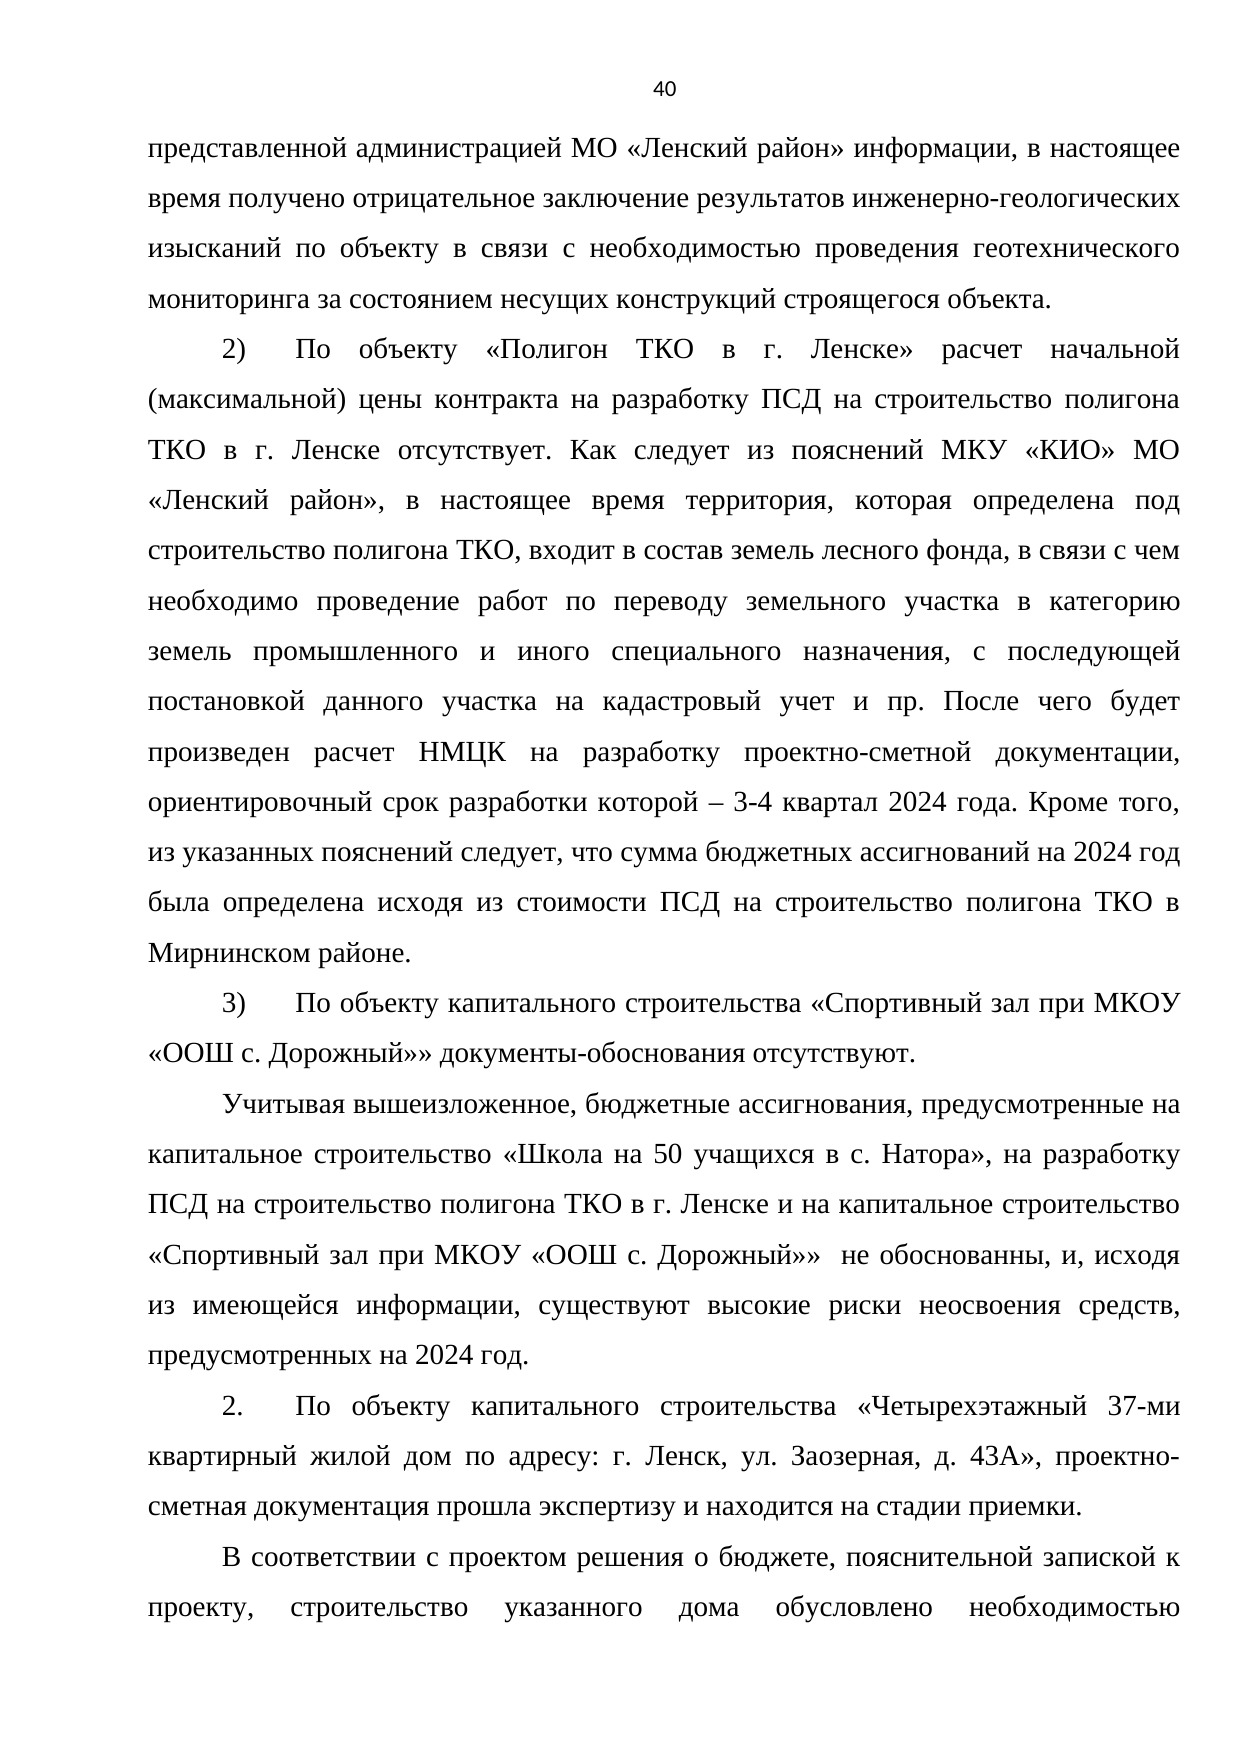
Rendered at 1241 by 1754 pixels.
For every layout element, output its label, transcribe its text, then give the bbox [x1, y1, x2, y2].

list По объекту капитального строительства «Спортивный зал при МКОУ «ООШ с. Дорожный»» документы-обоснования отсутствуют. [148, 985, 1181, 1069]
list 2. По объекту капитального строительства «Четырехэтажный 37-ми квартирный жилой дом по адресу: г. Ленск, ул. Заозерная, д. 43А», проектно-сметная документация прошла экспертизу и находится на стадии приемки. [148, 1388, 1181, 1522]
list Учитывая вышеизложенное, бюджетные ассигнования, предусмотренные на капитальное строительство «Школа на 50 учащихся в с. Натора», на разработку ПСД на строительство полигона ТКО в г. Ленске и на капитальное строительство «Спортивный зал при МКОУ «ООШ с. Дорожный»» не обоснованны, и, исходя из имеющейся информации, существуют высокие риски неосвоения средств, предусмотренных на 2024 год. [148, 1086, 1181, 1371]
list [148, 1539, 1181, 1622]
list По объекту «Полигон ТКО в г. Ленске» расчет начальной (максимальной) цены контракта на разработку ПСД на строительство полигона ТКО в г. Ленске отсутствует. Как следует из пояснений МКУ «КИО» МО «Ленский район», в настоящее время территория, которая определена под строительство полигона ТКО, входит в состав земель лесного фонда, в связи с чем необходимо проведение работ по переводу земельного участка в категорию земель промышленного и иного специального назначения, с последующей постановкой данного участка на кадастровый учет и пр. После чего будет произведен расчет НМЦК на разработку проектно-сметной документации, ориентировочный срок разработки которой – 3-4 квартал 2024 года. Кроме того, из указанных пояснений следует, что сумма бюджетных ассигнований на 2024 год была определена исходя из стоимости ПСД на строительство полигона ТКО в Мирнинском районе. [148, 331, 1181, 968]
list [148, 130, 1181, 314]
